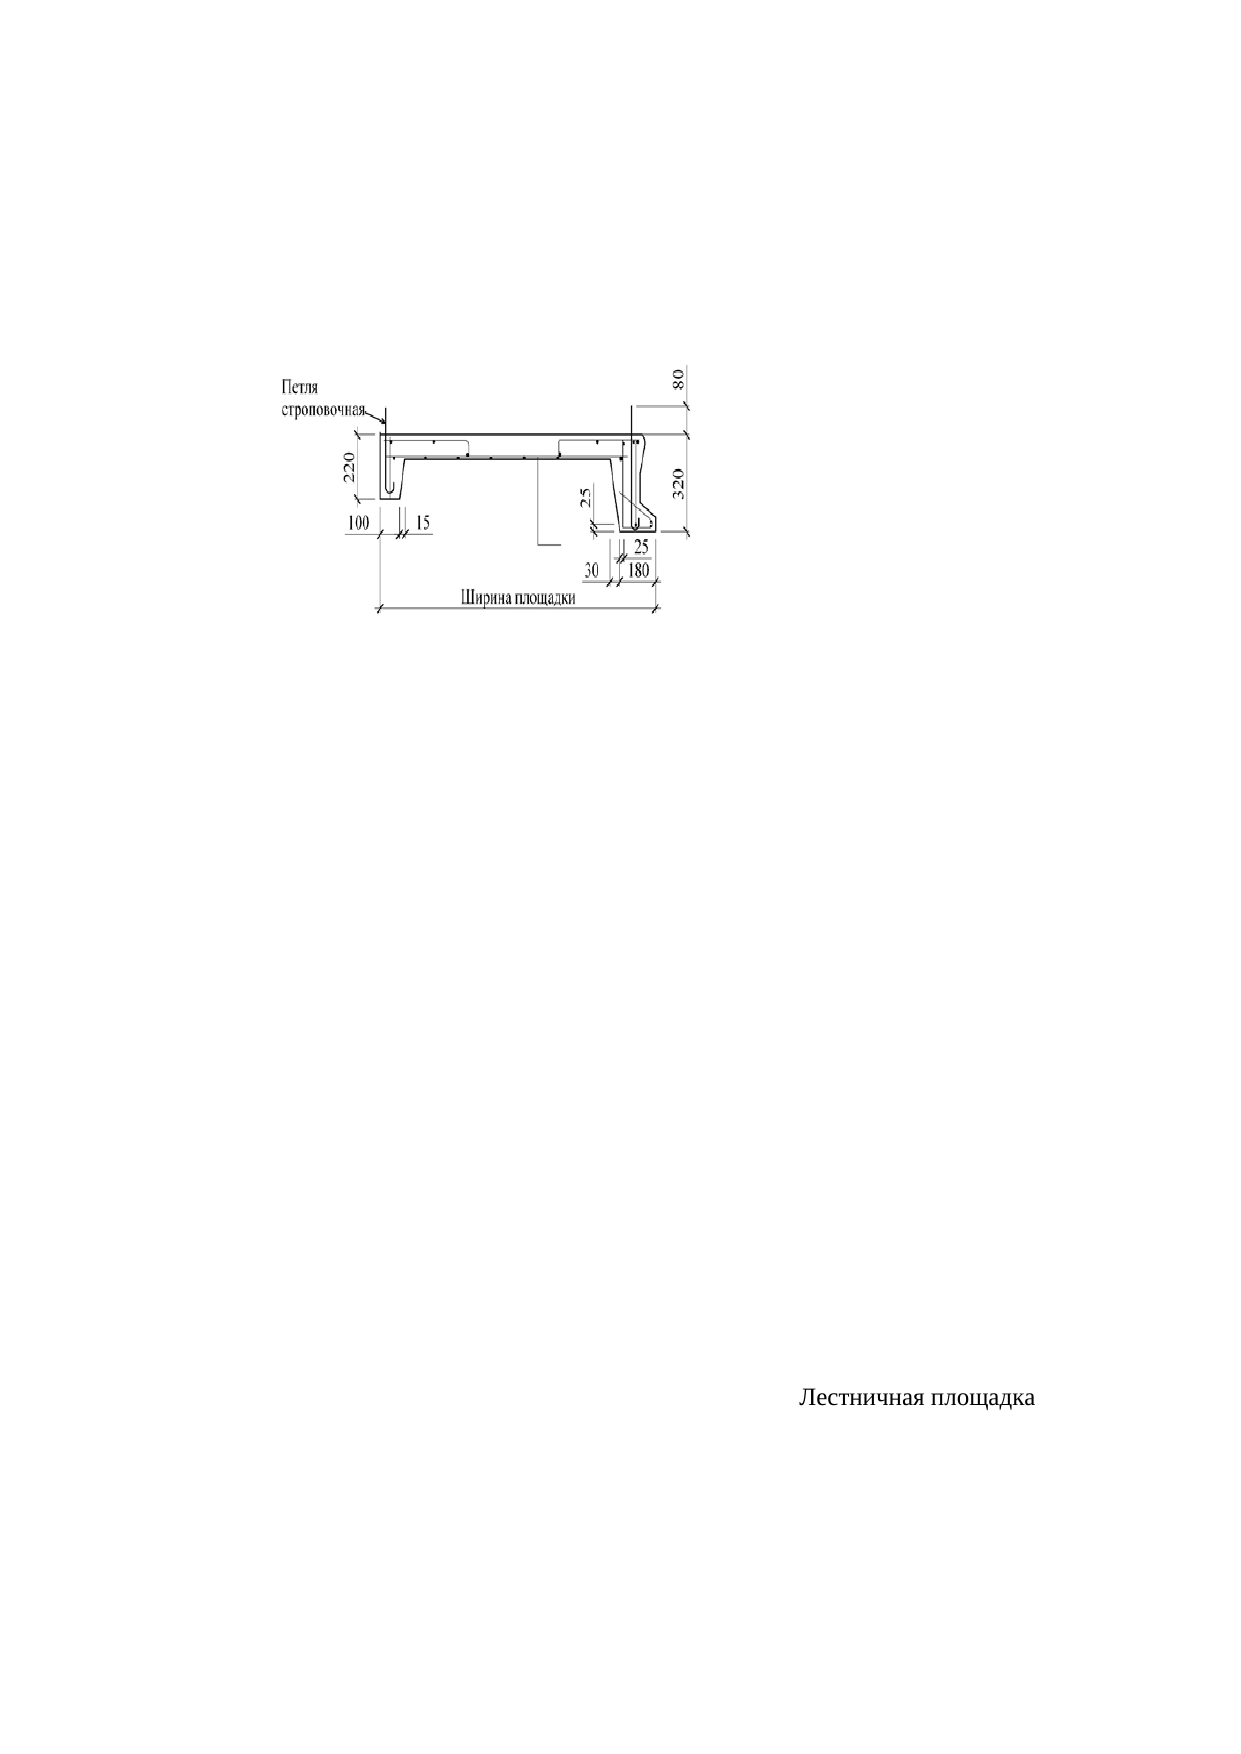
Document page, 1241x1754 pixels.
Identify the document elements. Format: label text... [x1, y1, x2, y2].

picture [177, 118, 799, 1406]
